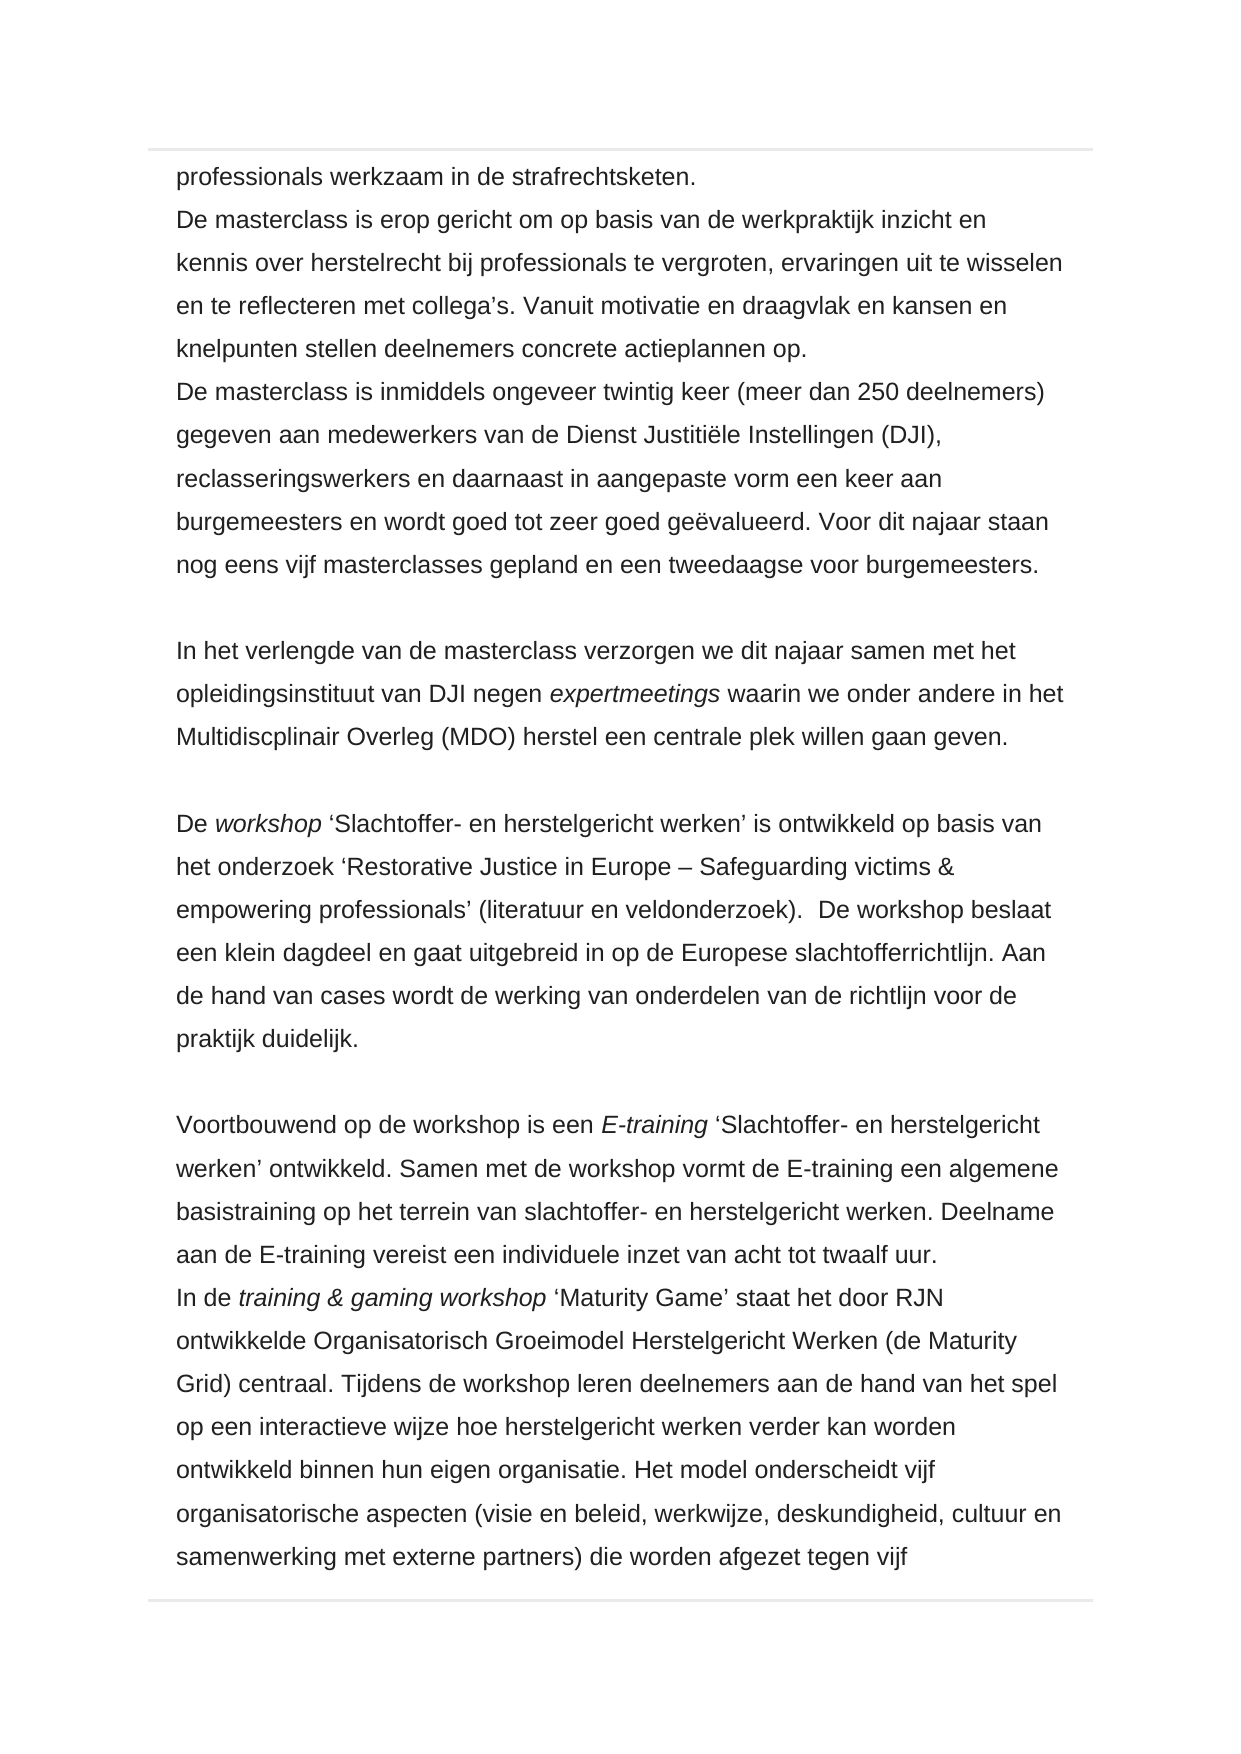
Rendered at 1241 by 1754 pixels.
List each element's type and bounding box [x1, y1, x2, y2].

table_cell [148, 151, 1093, 1598]
